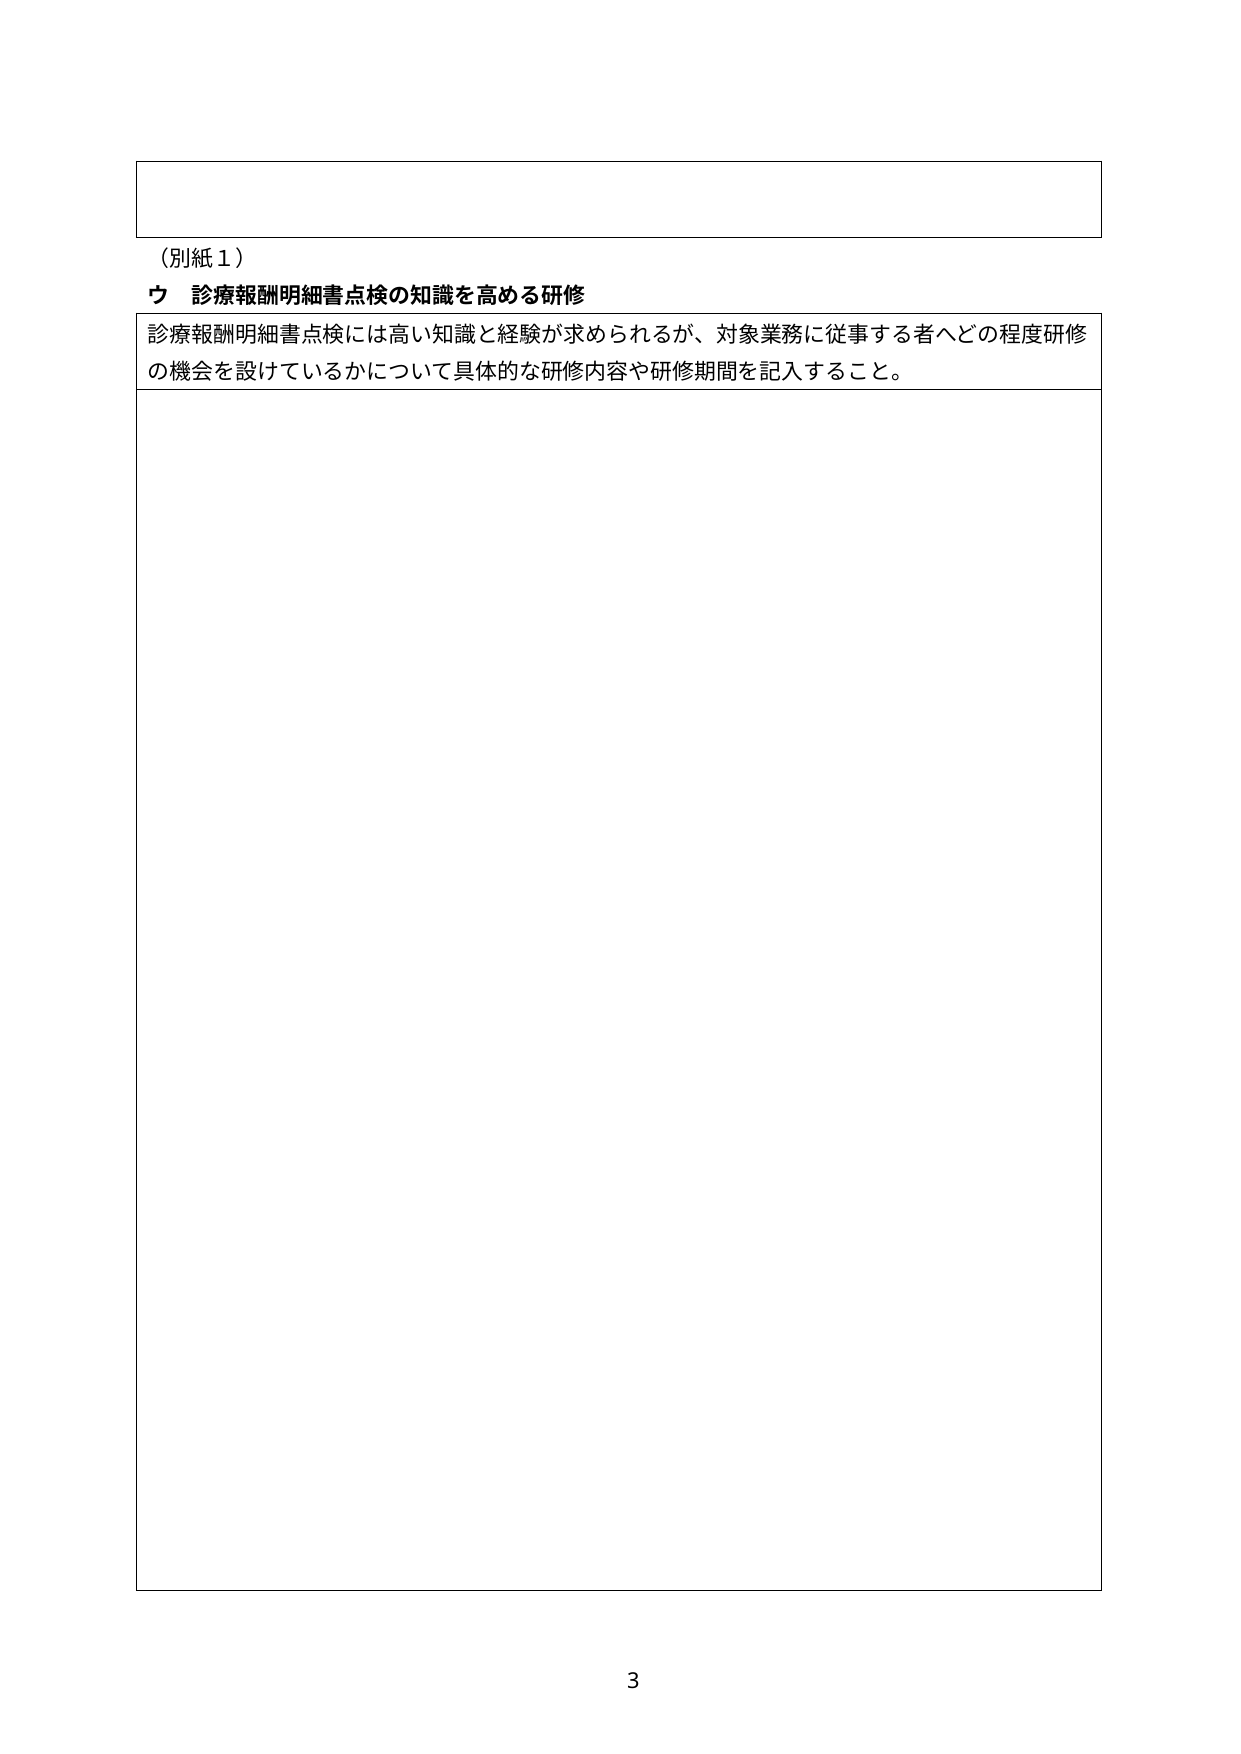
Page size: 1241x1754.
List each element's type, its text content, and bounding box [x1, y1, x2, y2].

text ウ 診療報酬明細書点検の知識を高める研修 [148, 275, 1092, 313]
table_cell [137, 390, 1101, 1590]
text （別紙１） [148, 238, 1092, 275]
table_cell [137, 162, 1101, 237]
table_header 診療報酬明細書点検には高い知識と経験が求められるが、対象業務に従事する者へどの程度研修の機会を設けているかについて具体的な研修内容や研修期間を記入すること。 [137, 314, 1101, 389]
